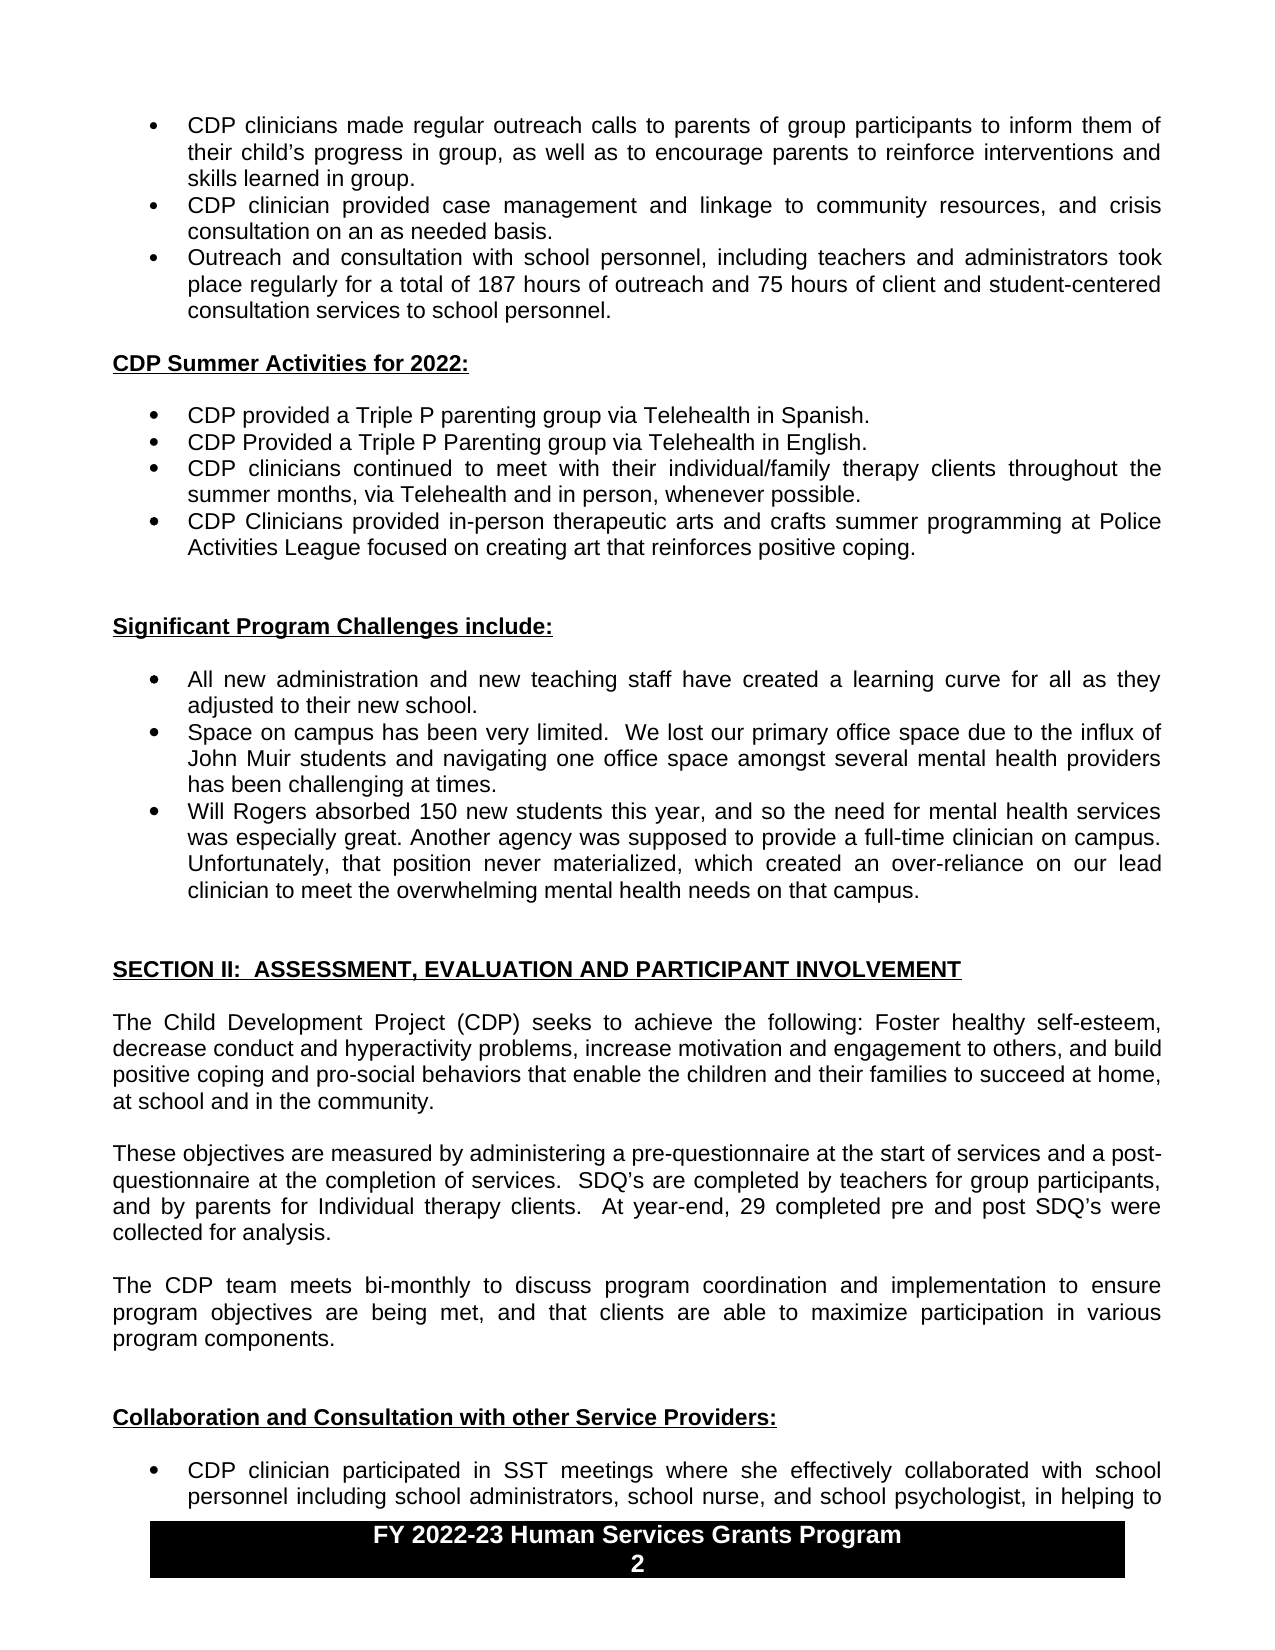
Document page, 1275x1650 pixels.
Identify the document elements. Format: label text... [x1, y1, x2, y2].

text Collaboration and Consultation with other Service Providers: [112, 1404, 1162, 1430]
list Outreach and consultation with school personnel, including teachers and administrators took place regularly for a total of 187 hours of outreach and 75 hours of client and student-centered consultation services to school personnel. [150, 244, 1162, 323]
subtitle SECTION II: ASSESSMENT, EVALUATION AND PARTICIPANT INVOLVEMENT [112, 956, 1162, 982]
text CDP Summer Activities for 2022: [112, 350, 1162, 376]
list Will Rogers absorbed 150 new students this year, and so the need for mental health services was especially great. Another agency was supposed to provide a full-time clinician on campus. Unfortunately, that position never materialized, which created an over-reliance on our lead clinician to meet the overwhelming mental health needs on that campus. [150, 798, 1162, 903]
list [150, 1457, 1162, 1509]
text These objectives are measured by administering a pre-questionnaire at the start of services and a post-questionnaire at the completion of services. SDQ’s are completed by teachers for group participants, and by parents for Individual therapy clients. At year-end, 29 completed pre and post SDQ’s were collected for analysis. [112, 1140, 1162, 1246]
list CDP Clinicians provided in-person therapeutic arts and crafts summer programming at Police Activities League focused on creating art that reinforces positive coping. [150, 508, 1162, 561]
text The CDP team meets bi-monthly to discuss program coordination and implementation to ensure program objectives are being met, and that clients are able to maximize participation in various program components. [112, 1272, 1162, 1351]
list Space on campus has been very limited. We lost our primary office space due to the influx of John Muir students and navigating one office space amongst several mental health providers has been challenging at times. [150, 719, 1162, 798]
list CDP clinicians made regular outreach calls to parents of group participants to inform them of their child’s progress in group, as well as to encourage parents to reinforce interventions and skills learned in group. [150, 112, 1162, 192]
text The Child Development Project (CDP) seeks to achieve the following: Foster healthy self-esteem, decrease conduct and hyperactivity problems, increase motivation and engagement to others, and build positive coping and pro-social behaviors that enable the children and their families to succeed at home, at school and in the community. [112, 1008, 1162, 1114]
list All new administration and new teaching staff have created a learning curve for all as they adjusted to their new school. [150, 666, 1162, 719]
list CDP clinician provided case management and linkage to community resources, and crisis consultation on an as needed basis. [150, 192, 1162, 244]
list CDP Provided a Triple P Parenting group via Telehealth in English. [150, 429, 1162, 455]
list CDP provided a Triple P parenting group via Telehealth in Spanish. [150, 402, 1162, 429]
list CDP clinicians continued to meet with their individual/family therapy clients throughout the summer months, via Telehealth and in person, whenever possible. [150, 455, 1162, 508]
text Significant Program Challenges include: [112, 613, 1162, 639]
